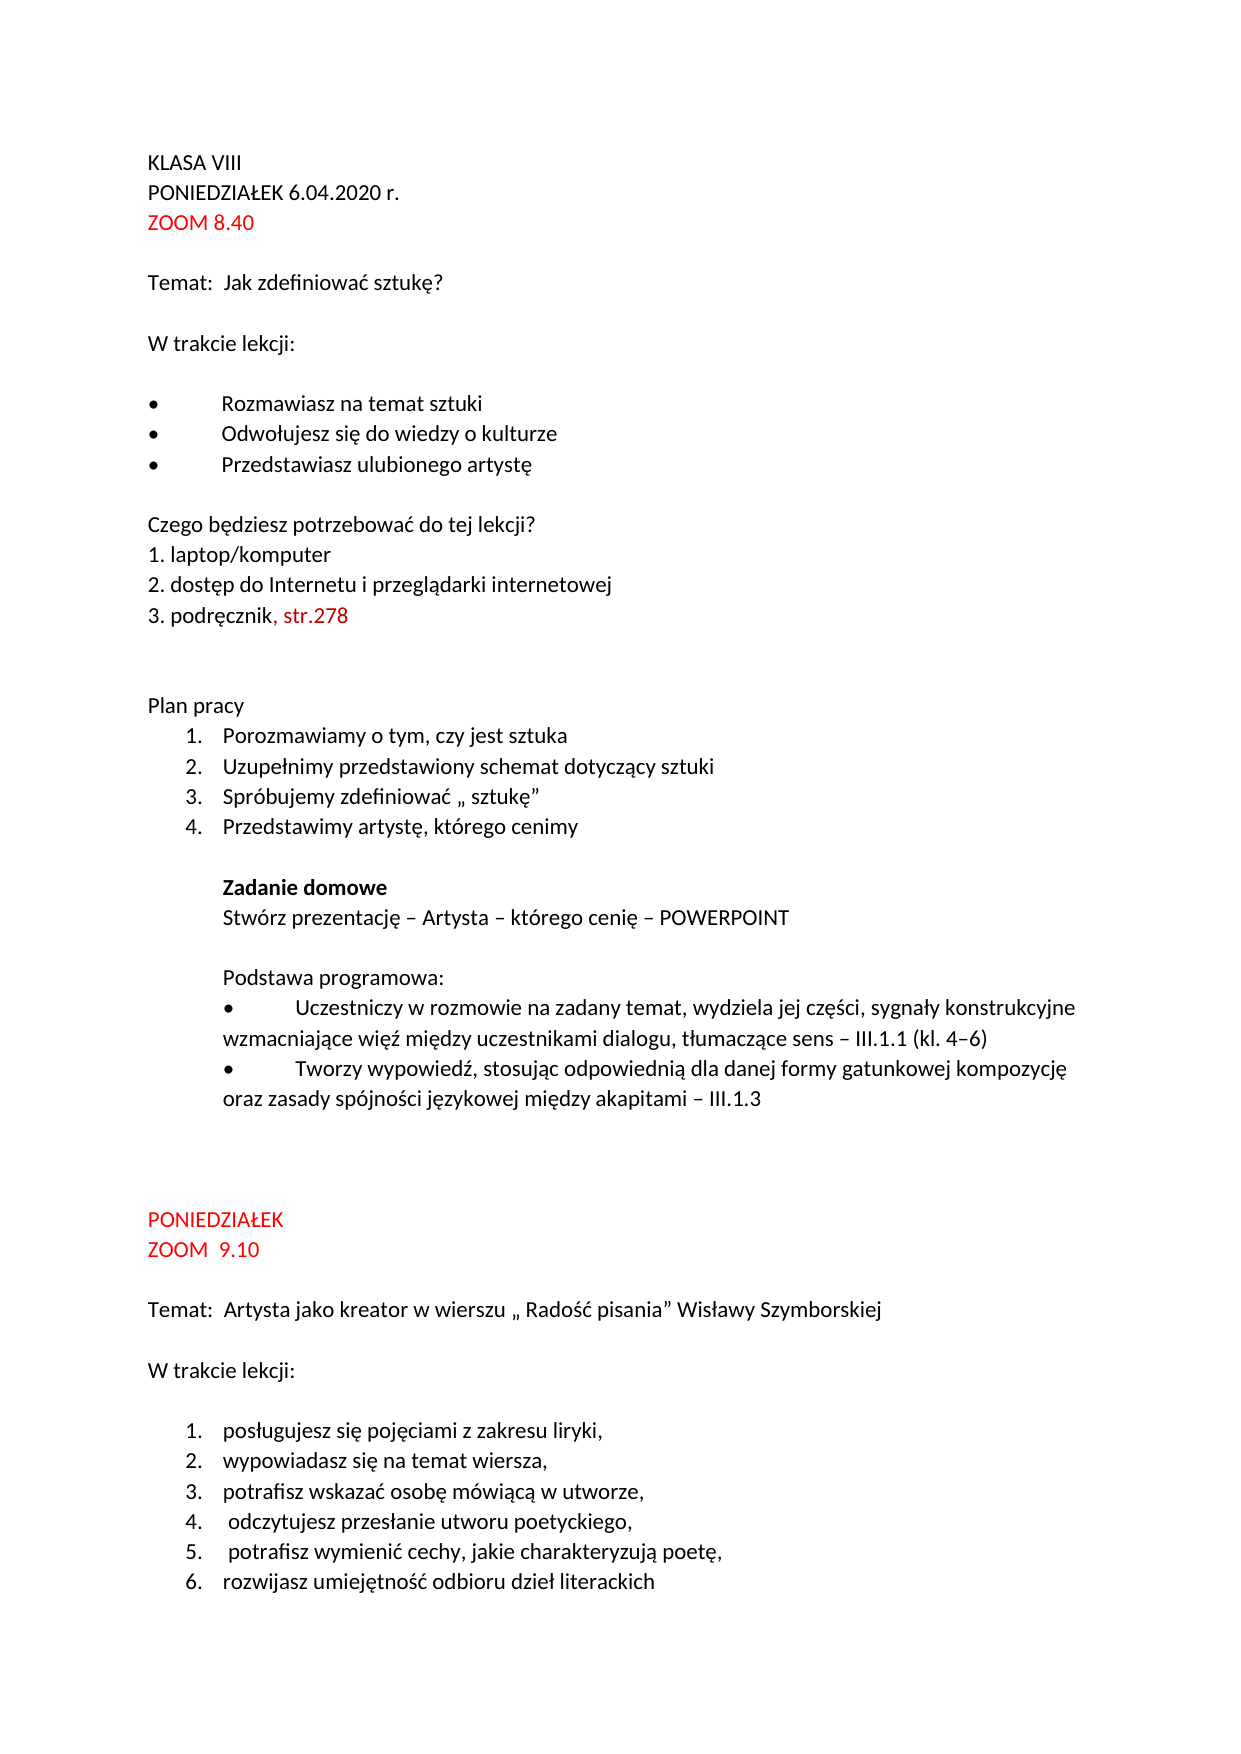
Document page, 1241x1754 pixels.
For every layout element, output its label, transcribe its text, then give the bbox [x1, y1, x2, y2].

text Czego będziesz potrzebować do tej lekcji? [148, 510, 1093, 538]
list • Tworzy wypowiedź, stosując odpowiednią dla danej formy gatunkowej kompozycję oraz zasady spójności językowej między akapitami – III.1.3 [223, 1054, 1093, 1112]
text KLASA VIII [148, 148, 1093, 176]
text • Przedstawiasz ulubionego artystę [148, 450, 1093, 478]
list odczytujesz przesłanie utworu poetyckiego, [185, 1507, 1093, 1535]
list posługujesz się pojęciami z zakresu liryki, [185, 1416, 1093, 1444]
list potrafisz wymienić cechy, jakie charakteryzują poetę, [185, 1537, 1093, 1565]
list Zadanie domowe [223, 873, 1093, 901]
text 2. dostęp do Internetu i przeglądarki internetowej [148, 571, 1093, 598]
list wypowiadasz się na temat wiersza, [185, 1447, 1093, 1474]
list potrafisz wskazać osobę mówiącą w utworze, [185, 1477, 1093, 1505]
list Stwórz prezentację – Artysta – którego cenię – POWERPOINT [223, 903, 1093, 931]
list Przedstawimy artystę, którego cenimy [185, 812, 1093, 840]
text • Odwołujesz się do wiedzy o kulturze [148, 419, 1093, 447]
text Temat: Artysta jako kreator w wierszu „ Radość pisania” Wisławy Szymborskiej [148, 1296, 1093, 1323]
list rozwijasz umiejętność odbioru dzieł literackich [185, 1567, 1093, 1595]
list • Uczestniczy w rozmowie na zadany temat, wydziela jej części, sygnały konstrukcyjne wzmacniające więź między uczestnikami dialogu, tłumaczące sens – III.1.1 (kl. 4–6) [223, 993, 1093, 1052]
list Uzupełnimy przedstawiony schemat dotyczący sztuki [185, 752, 1093, 780]
text ZOOM 9.10 [148, 1235, 1093, 1263]
text W trakcie lekcji: [148, 1356, 1093, 1384]
text PONIEDZIAŁEK [148, 1205, 1093, 1233]
text Plan pracy [148, 691, 1093, 719]
list Podstawa programowa: [223, 963, 1093, 991]
text ZOOM 8.40 [148, 208, 1093, 236]
text 3. podręcznik, str.278 [148, 601, 1093, 629]
list Porozmawiamy o tym, czy jest sztuka [185, 722, 1093, 749]
text 1. laptop/komputer [148, 540, 1093, 568]
text PONIEDZIAŁEK 6.04.2020 r. [148, 178, 1093, 206]
text W trakcie lekcji: [148, 329, 1093, 357]
text • Rozmawiasz na temat sztuki [148, 389, 1093, 417]
text Temat: Jak zdefiniować sztukę? [148, 268, 1093, 296]
list Spróbujemy zdefiniować „ sztukę” [185, 782, 1093, 810]
